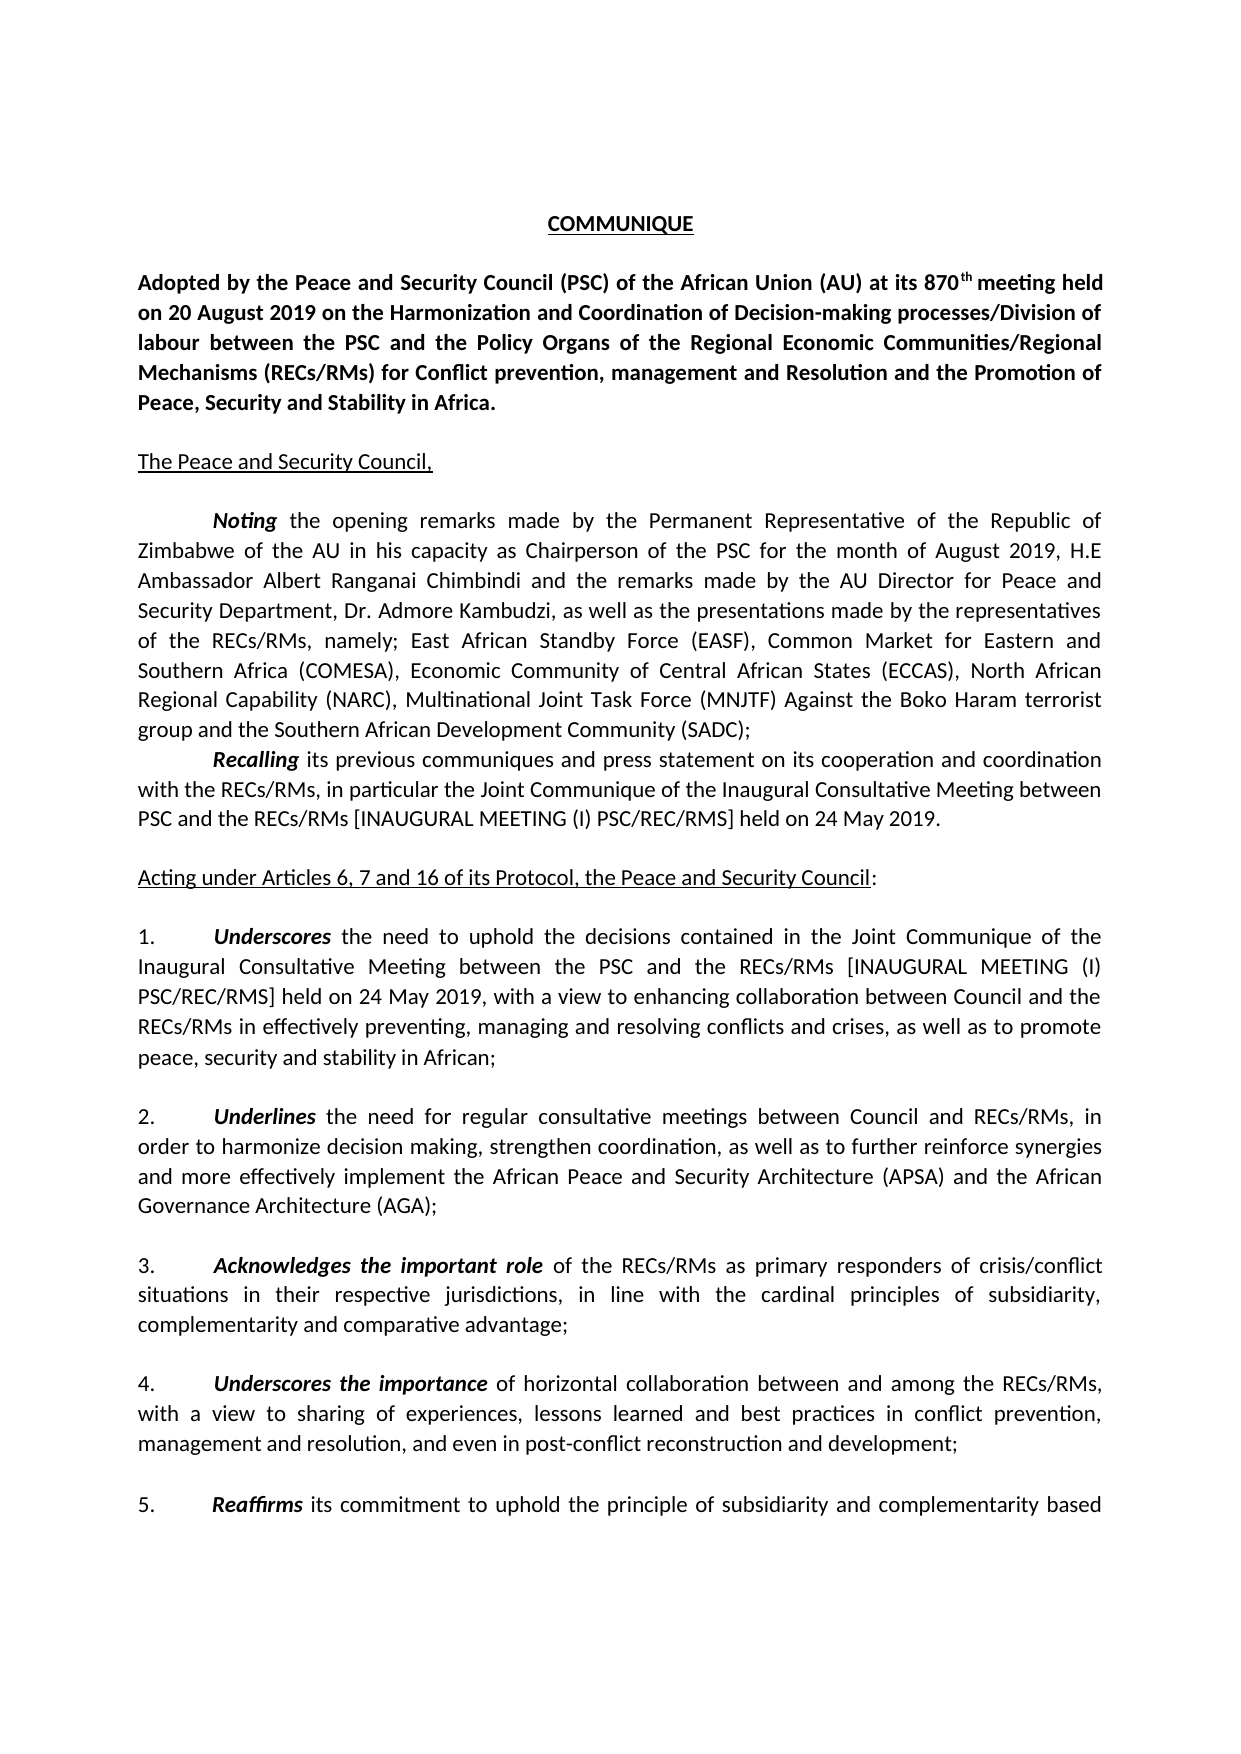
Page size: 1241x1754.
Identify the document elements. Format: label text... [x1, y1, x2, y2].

list Underlines the need for regular consultative meetings between Council and RECs/RMs, in order to harmonize decision making, strengthen coordination, as well as to further reinforce synergies and more effectively implement the African Peace and Security Architecture (APSA) and the African Governance Architecture (AGA); [138, 1102, 1103, 1220]
text Noting the opening remarks made by the Permanent Representative of the Republic of Zimbabwe of the AU in his capacity as Chairperson of the PSC for the month of August 2019, H.E Ambassador Albert Ranganai Chimbindi and the remarks made by the AU Director for Peace and Security Department, Dr. Admore Kambudzi, as well as the presentations made by the representatives of the RECs/RMs, namely; East African Standby Force (EASF), Common Market for Eastern and Southern Africa (COMESA), Economic Community of Central African States (ECCAS), North African Regional Capability (NARC), Multinational Joint Task Force (MNJTF) Against the Boko Haram terrorist group and the Southern African Development Community (SADC); [138, 506, 1103, 743]
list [138, 1491, 1103, 1518]
text The Peace and Security Council, [138, 447, 1103, 475]
text Recalling its previous communiques and press statement on its cooperation and coordination with the RECs/RMs, in particular the Joint Communique of the Inaugural Consultative Meeting between PSC and the RECs/RMs [INAUGURAL MEETING (I) PSC/REC/RMS] held on 24 May 2019. [138, 745, 1103, 832]
text Acting under Articles 6, 7 and 16 of its Protocol, the Peace and Security Council: [138, 863, 1103, 891]
subtitle COMMUNIQUE [138, 209, 1103, 237]
text Adopted by the Peace and Security Council (PSC) of the African Union (AU) at its 870th meeting held on 20 August 2019 on the Harmonization and Coordination of Decision-making processes/Division of labour between the PSC and the Policy Organs of the Regional Economic Communities/Regional Mechanisms (RECs/RMs) for Conflict prevention, management and Resolution and the Promotion of Peace, Security and Stability in Africa. [138, 268, 1103, 416]
list Underscores the importance of horizontal collaboration between and among the RECs/RMs, with a view to sharing of experiences, lessons learned and best practices in conflict prevention, management and resolution, and even in post-conflict reconstruction and development; [138, 1369, 1103, 1457]
list Underscores the need to uphold the decisions contained in the Joint Communique of the Inaugural Consultative Meeting between the PSC and the RECs/RMs [INAUGURAL MEETING (I) PSC/REC/RMS] held on 24 May 2019, with a view to enhancing collaboration between Council and the RECs/RMs in effectively preventing, managing and resolving conflicts and crises, as well as to promote peace, security and stability in African; [138, 922, 1103, 1071]
list Acknowledges the important role of the RECs/RMs as primary responders of crisis/conflict situations in their respective jurisdictions, in line with the cardinal principles of subsidiarity, complementarity and comparative advantage; [138, 1251, 1103, 1338]
